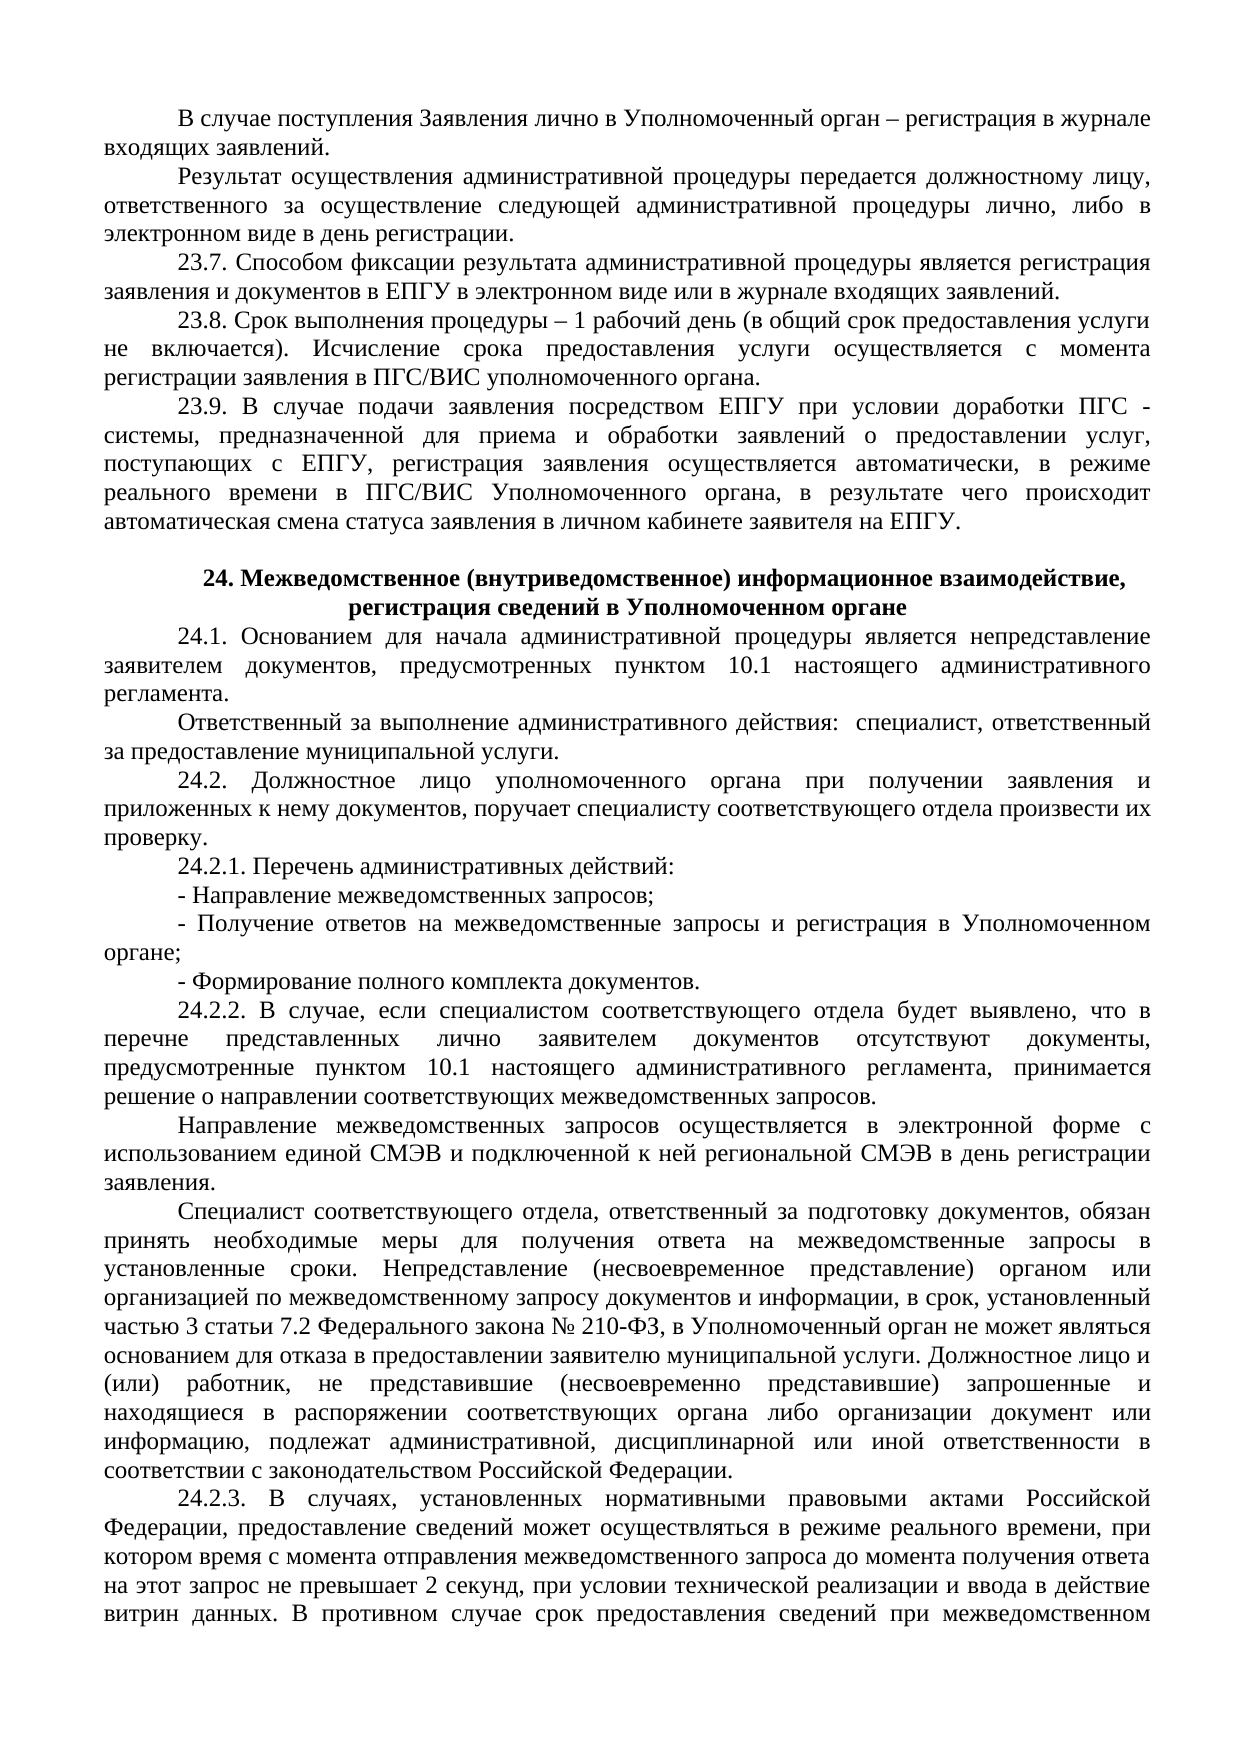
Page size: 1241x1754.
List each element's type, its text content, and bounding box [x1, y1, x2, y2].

text В случае поступления Заявления лично в Уполномоченный орган – регистрация в журнале входящих заявлений. [103, 103, 1152, 161]
text Направление межведомственных запросов осуществляется в электронной форме с использованием единой СМЭВ и подключенной к ней региональной СМЭВ в день регистрации заявления. [103, 1110, 1152, 1196]
text - Направление межведомственных запросов; [103, 880, 1152, 908]
text - Получение ответов на межведомственные запросы и регистрация в Уполномоченном органе; [103, 908, 1152, 966]
text 23.9. В случае подачи заявления посредством ЕПГУ при условии доработки ПГС - системы, предназначенной для приема и обработки заявлений о предоставлении услуг, поступающих с ЕПГУ, регистрация заявления осуществляется автоматически, в режиме реального времени в ПГС/ВИС Уполномоченного органа, в результате чего происходит автоматическая смена статуса заявления в личном кабинете заявителя на ЕПГУ. [103, 391, 1152, 535]
text 23.7. Способом фиксации результата административной процедуры является регистрация заявления и документов в ЕПГУ в электронном виде или в журнале входящих заявлений. [103, 247, 1152, 305]
text 23.8. Срок выполнения процедуры – 1 рабочий день (в общий срок предоставления услуги не включается). Исчисление срока предоставления услуги осуществляется с момента регистрации заявления в ПГС/ВИС уполномоченного органа. [103, 305, 1152, 391]
text 24.1. Основанием для начала административной процедуры является непредставление заявителем документов, предусмотренных пунктом 10.1 настоящего административного регламента. [103, 621, 1152, 707]
text Специалист соответствующего отдела, ответственный за подготовку документов, обязан принять необходимые меры для получения ответа на межведомственные запросы в установленные сроки. Непредставление (несвоевременное представление) органом или организацией по межведомственному запросу документов и информации, в срок, установленный частью 3 статьи 7.2 Федерального закона № 210-ФЗ, в Уполномоченный орган не может являться основанием для отказа в предоставлении заявителю муниципальной услуги. Должностное лицо и (или) работник, не представившие (несвоевременно представившие) запрошенные и находящиеся в распоряжении соответствующих органа либо организации документ или информацию, подлежат административной, дисциплинарной или иной ответственности в соответствии с законодательством Российской Федерации. [103, 1196, 1152, 1483]
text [103, 1483, 1152, 1627]
text Результат осуществления административной процедуры передается должностному лицу, ответственного за осуществление следующей административной процедуры лично, либо в электронном виде в день регистрации. [103, 161, 1152, 247]
text Ответственный за выполнение административного действия: специалист, ответственный за предоставление муниципальной услуги. [103, 707, 1152, 765]
text 24.2.2. В случае, если специалистом соответствующего отдела будет выявлено, что в перечне представленных лично заявителем документов отсутствуют документы, предусмотренные пунктом 10.1 настоящего административного регламента, принимается решение о направлении соответствующих межведомственных запросов. [103, 995, 1152, 1110]
text 24.2.1. Перечень административных действий: [103, 851, 1152, 880]
text - Формирование полного комплекта документов. [103, 966, 1152, 995]
text 24. Межведомственное (внутриведомственное) информационное взаимодействие, регистрация сведений в Уполномоченном органе [103, 563, 1152, 621]
text 24.2. Должностное лицо уполномоченного органа при получении заявления и приложенных к нему документов, поручает специалисту соответствующего отдела произвести их проверку. [103, 765, 1152, 851]
